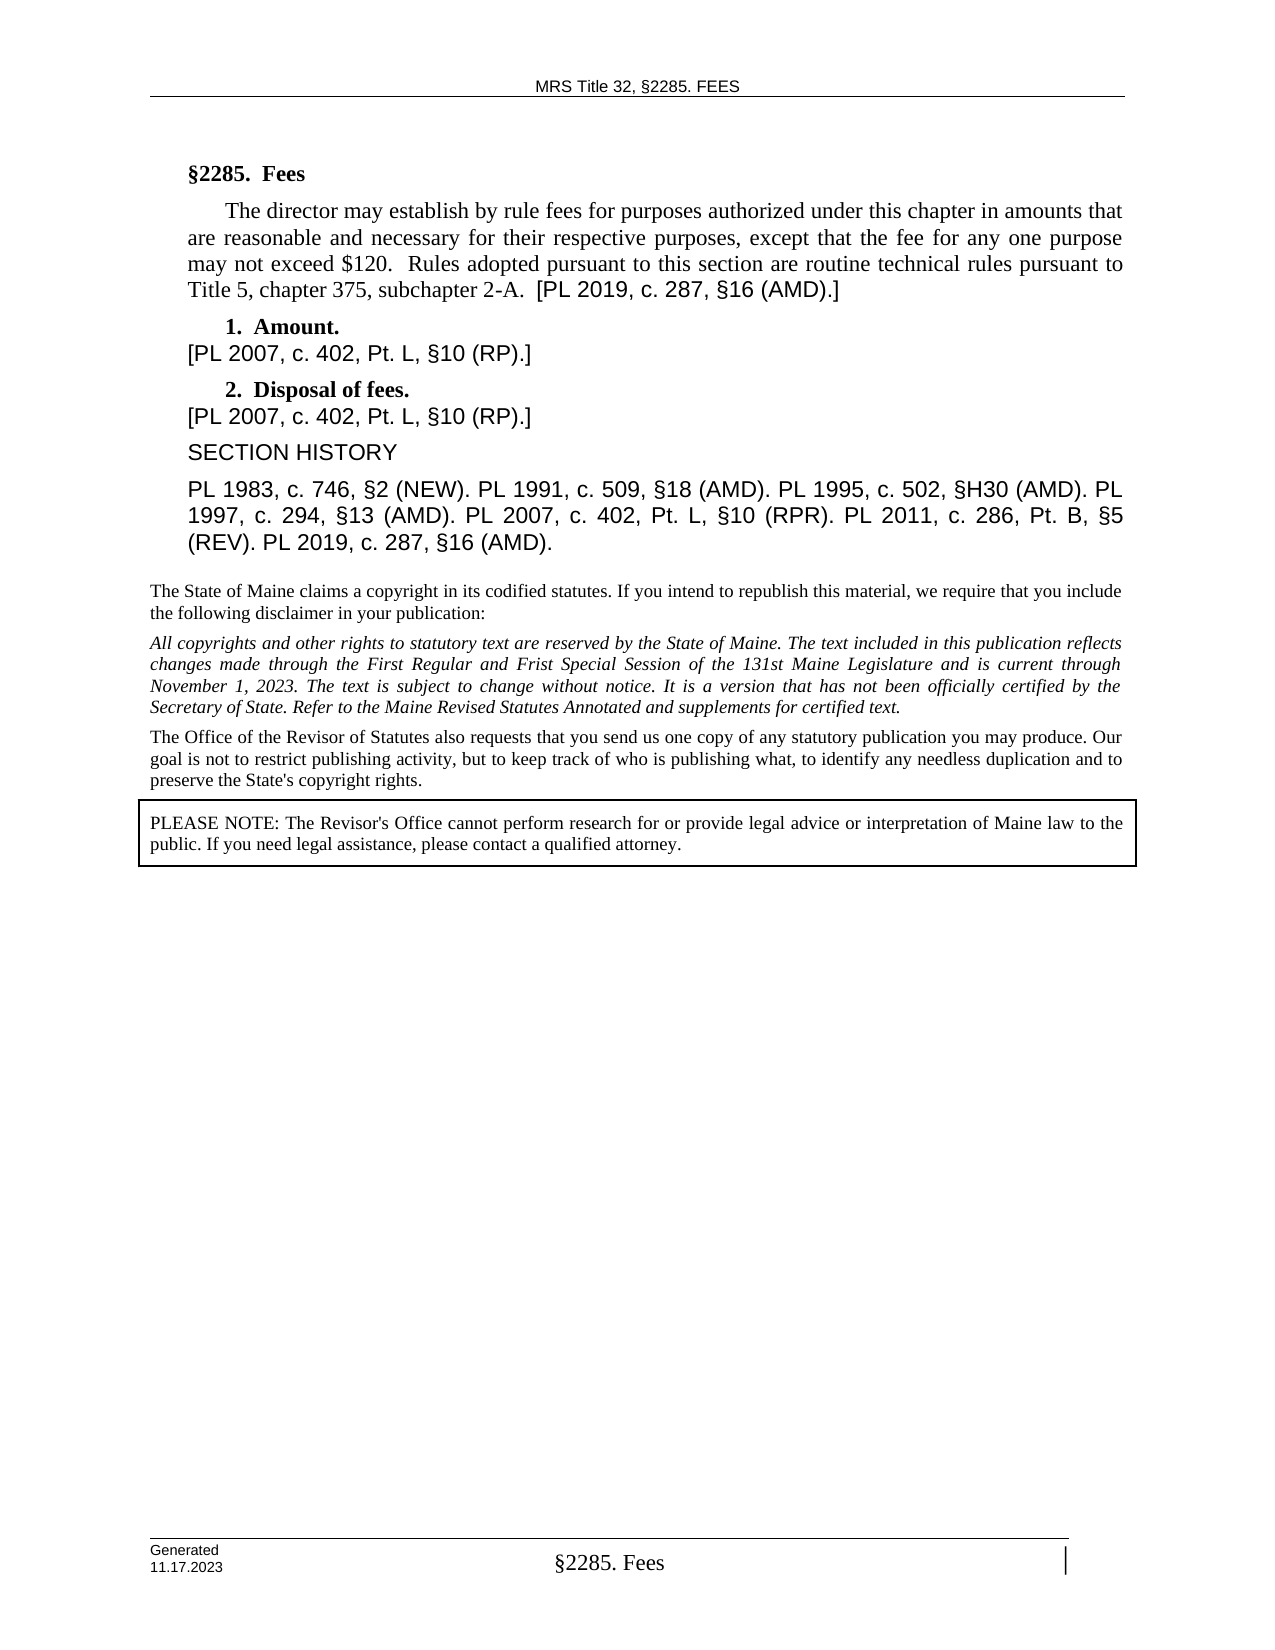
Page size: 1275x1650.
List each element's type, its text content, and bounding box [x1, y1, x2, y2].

text All copyrights and other rights to statutory text are reserved by the State of Maine. The text included in this publication reflects changes made through the First Regular and Frist Special Session of the 131st Maine Legislature and is current through November 1, 2023 . The text is subject to change without notice. It is a version that has not been officially certified by the Secretary of State. Refer to the Maine Revised Statutes Annotated and supplements for certified text. [150, 632, 1125, 718]
text §2285. Fees [187, 160, 1125, 187]
text SECTION HISTORY [187, 439, 1125, 466]
text 1. Amount. [187, 313, 1125, 339]
text The Office of the Revisor of Statutes also requests that you send us one copy of any statutory publication you may produce. Our goal is not to restrict publishing activity, but to keep track of who is publishing what, to identify any needless duplication and to preserve the State's copyright rights. [150, 726, 1125, 791]
text The State of Maine claims a copyright in its codified statutes. If you intend to republish this material, we require that you include the following disclaimer in your publication: [150, 580, 1125, 623]
text PL 1983, c. 746, §2 (NEW). PL 1991, c. 509, §18 (AMD). PL 1995, c. 502, §H30 (AMD). PL 1997, c. 294, §13 (AMD). PL 2007, c. 402, Pt. L, §10 (RPR). PL 2011, c. 286, Pt. B, §5 (REV). PL 2019, c. 287, §16 (AMD). [187, 476, 1125, 555]
text [PL 2007, c. 402, Pt. L, §10 (RP).] [187, 339, 1125, 366]
text [PL 2007, c. 402, Pt. L, §10 (RP).] [187, 403, 1125, 429]
text PLEASE NOTE: The Revisor's Office cannot perform research for or provide legal advice or interpretation of Maine law to the public. If you need legal assistance, please contact a qualified attorney. [140, 801, 1135, 865]
text 2. Disposal of fees. [187, 376, 1125, 403]
text The director may establish by rule fees for purposes authorized under this chapter in amounts that are reasonable and necessary for their respective purposes, except that the fee for any one purpose may not exceed $120. Rules adopted pursuant to this section are routine technical rules pursuant to Title 5, chapter 375, subchapter 2‑A. [PL 2019, c. 287, §16 (AMD).] [187, 197, 1125, 303]
